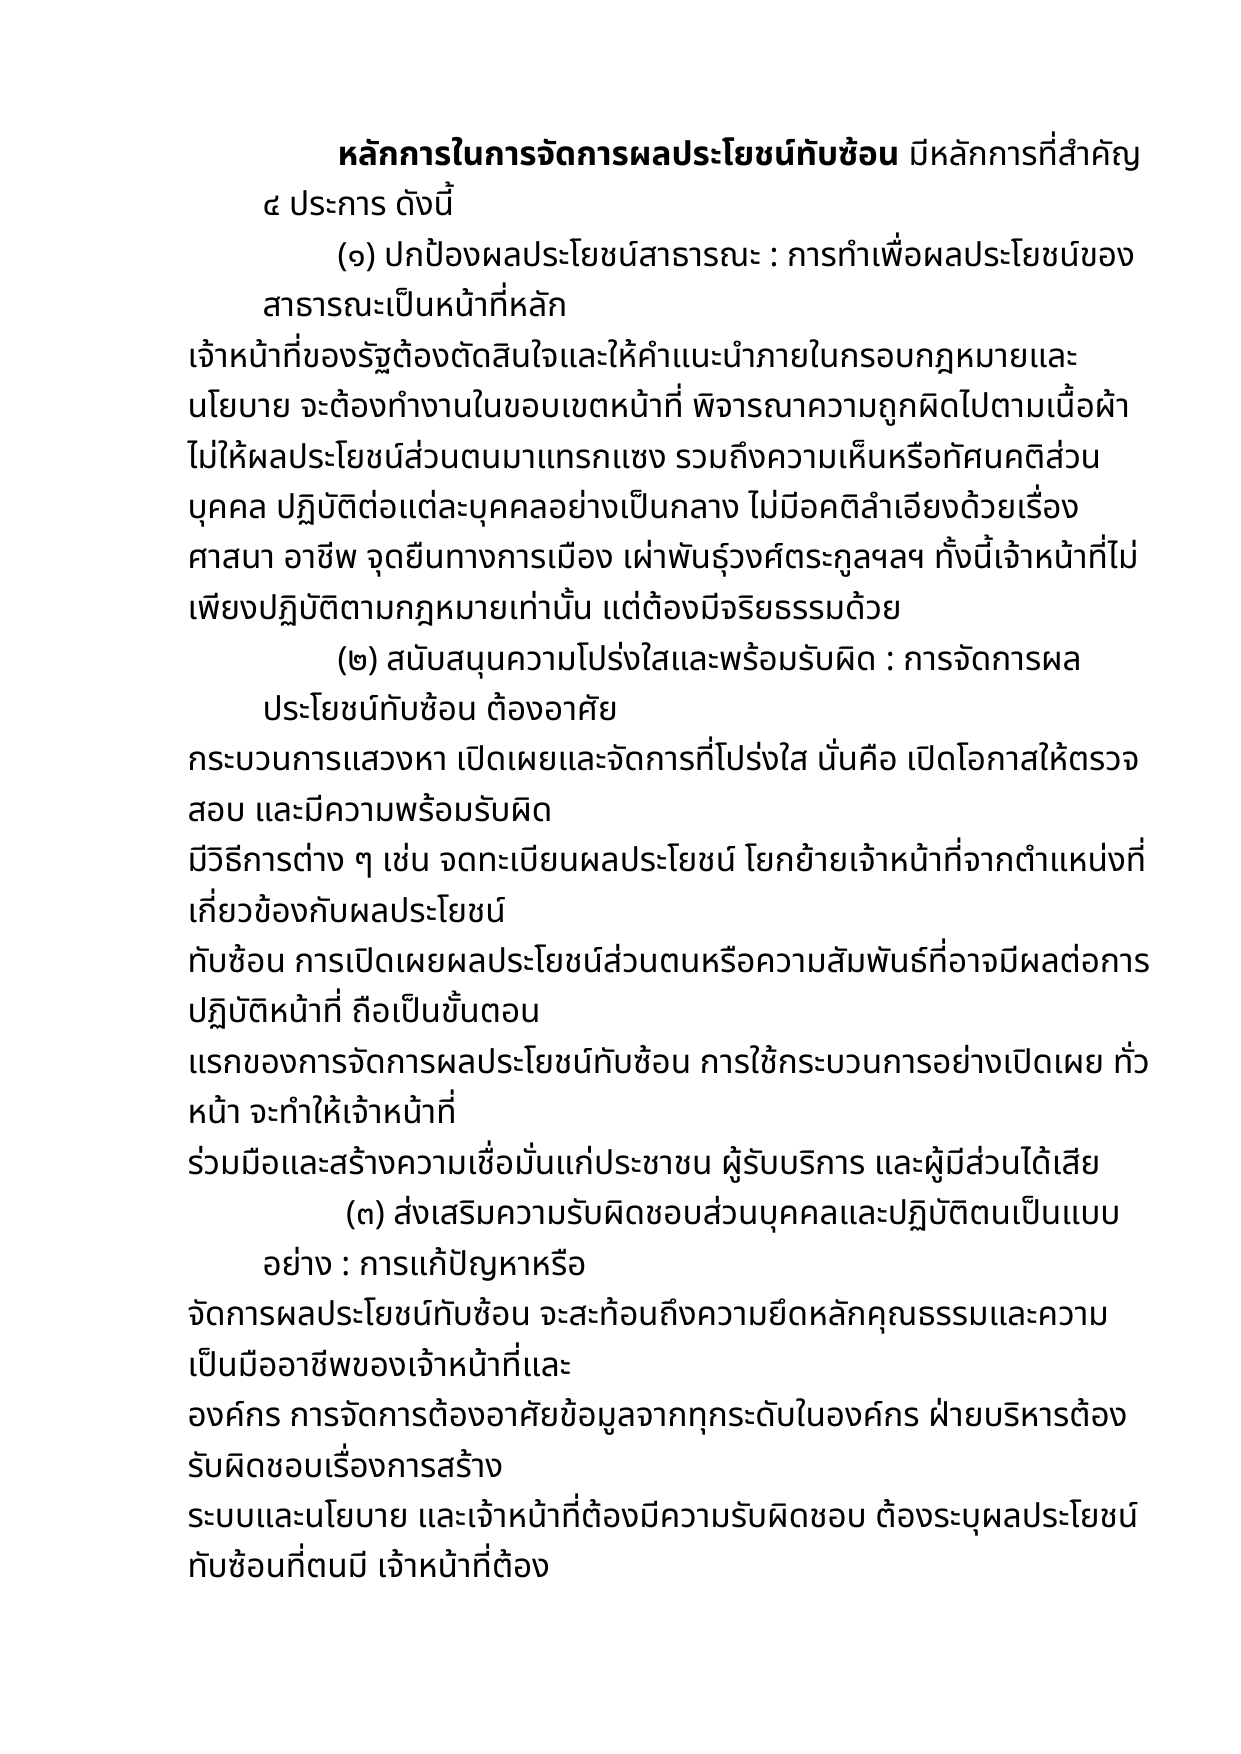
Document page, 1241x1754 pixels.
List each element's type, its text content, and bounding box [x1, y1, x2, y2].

text เจ้าหน้าที่ของรัฐต้องตัดสินใจและให้คำแนะนำภายในกรอบกฎหมายและนโยบาย จะต้องทำงานในขอบเขตหน้าที่ พิจารณาความถูกผิดไปตามเนื้อผ้า ไม่ให้ผลประโยชน์ส่วนตนมาแทรกแซง รวมถึงความเห็นหรือทัศนคติส่วนบุคคล ปฏิบัติต่อแต่ละบุคคลอย่างเป็นกลาง ไม่มีอคติลำเอียงด้วยเรื่องศาสนา อาชีพ จุดยืนทางการเมือง เผ่าพันธุ์วงศ์ตระกูลฯลฯ ทั้งนี้เจ้าหน้าที่ไม่เพียงปฏิบัติตามกฎหมายเท่านั้น แต่ต้องมีจริยธรรมด้วย [187, 332, 1152, 634]
text หลักการในการจัดการผลประโยชน์ทับซ้อน มีหลักการที่สำคัญ ๔ ประการ ดังนี้ [262, 130, 1152, 231]
text (๑) ปกป้องผลประโยชน์สาธารณะ : การทำเพื่อผลประโยชน์ของสาธารณะเป็นหน้าที่หลัก [262, 231, 1152, 332]
text ร่วมมือและสร้างความเชื่อมั่นแก่ประชาชน ผู้รับบริการ และผู้มีส่วนได้เสีย [187, 1139, 1152, 1189]
text มีวิธีการต่าง ๆ เช่น จดทะเบียนผลประโยชน์ โยกย้ายเจ้าหน้าที่จากตำแหน่งที่เกี่ยวข้องกับผลประโยชน์ [187, 836, 1152, 937]
text กระบวนการแสวงหา เปิดเผยและจัดการที่โปร่งใส นั่นคือ เปิดโอกาสให้ตรวจสอบ และมีความพร้อมรับผิด [187, 735, 1152, 836]
text ทับซ้อน การเปิดเผยผลประโยชน์ส่วนตนหรือความสัมพันธ์ที่อาจมีผลต่อการปฏิบัติหน้าที่ ถือเป็นขั้นตอน [187, 937, 1152, 1038]
text (๒) สนับสนุนความโปร่งใสและพร้อมรับผิด : การจัดการผลประโยชน์ทับซ้อน ต้องอาศัย [262, 634, 1152, 735]
text แรกของการจัดการผลประโยชน์ทับซ้อน การใช้กระบวนการอย่างเปิดเผย ทั่วหน้า จะทำให้เจ้าหน้าที่ [187, 1038, 1152, 1139]
text ระบบและนโยบาย และเจ้าหน้าที่ต้องมีความรับผิดชอบ ต้องระบุผลประโยชน์ทับซ้อนที่ตนมี เจ้าหน้าที่ต้อง [187, 1492, 1152, 1593]
text จัดการผลประโยชน์ทับซ้อน จะสะท้อนถึงความยึดหลักคุณธรรมและความเป็นมืออาชีพของเจ้าหน้าที่และ [187, 1290, 1152, 1391]
text (๓) ส่งเสริมความรับผิดชอบส่วนบุคคลและปฏิบัติตนเป็นแบบอย่าง : การแก้ปัญหาหรือ [262, 1189, 1152, 1290]
text องค์กร การจัดการต้องอาศัยข้อมูลจากทุกระดับในองค์กร ฝ่ายบริหารต้องรับผิดชอบเรื่องการสร้าง [187, 1391, 1152, 1492]
